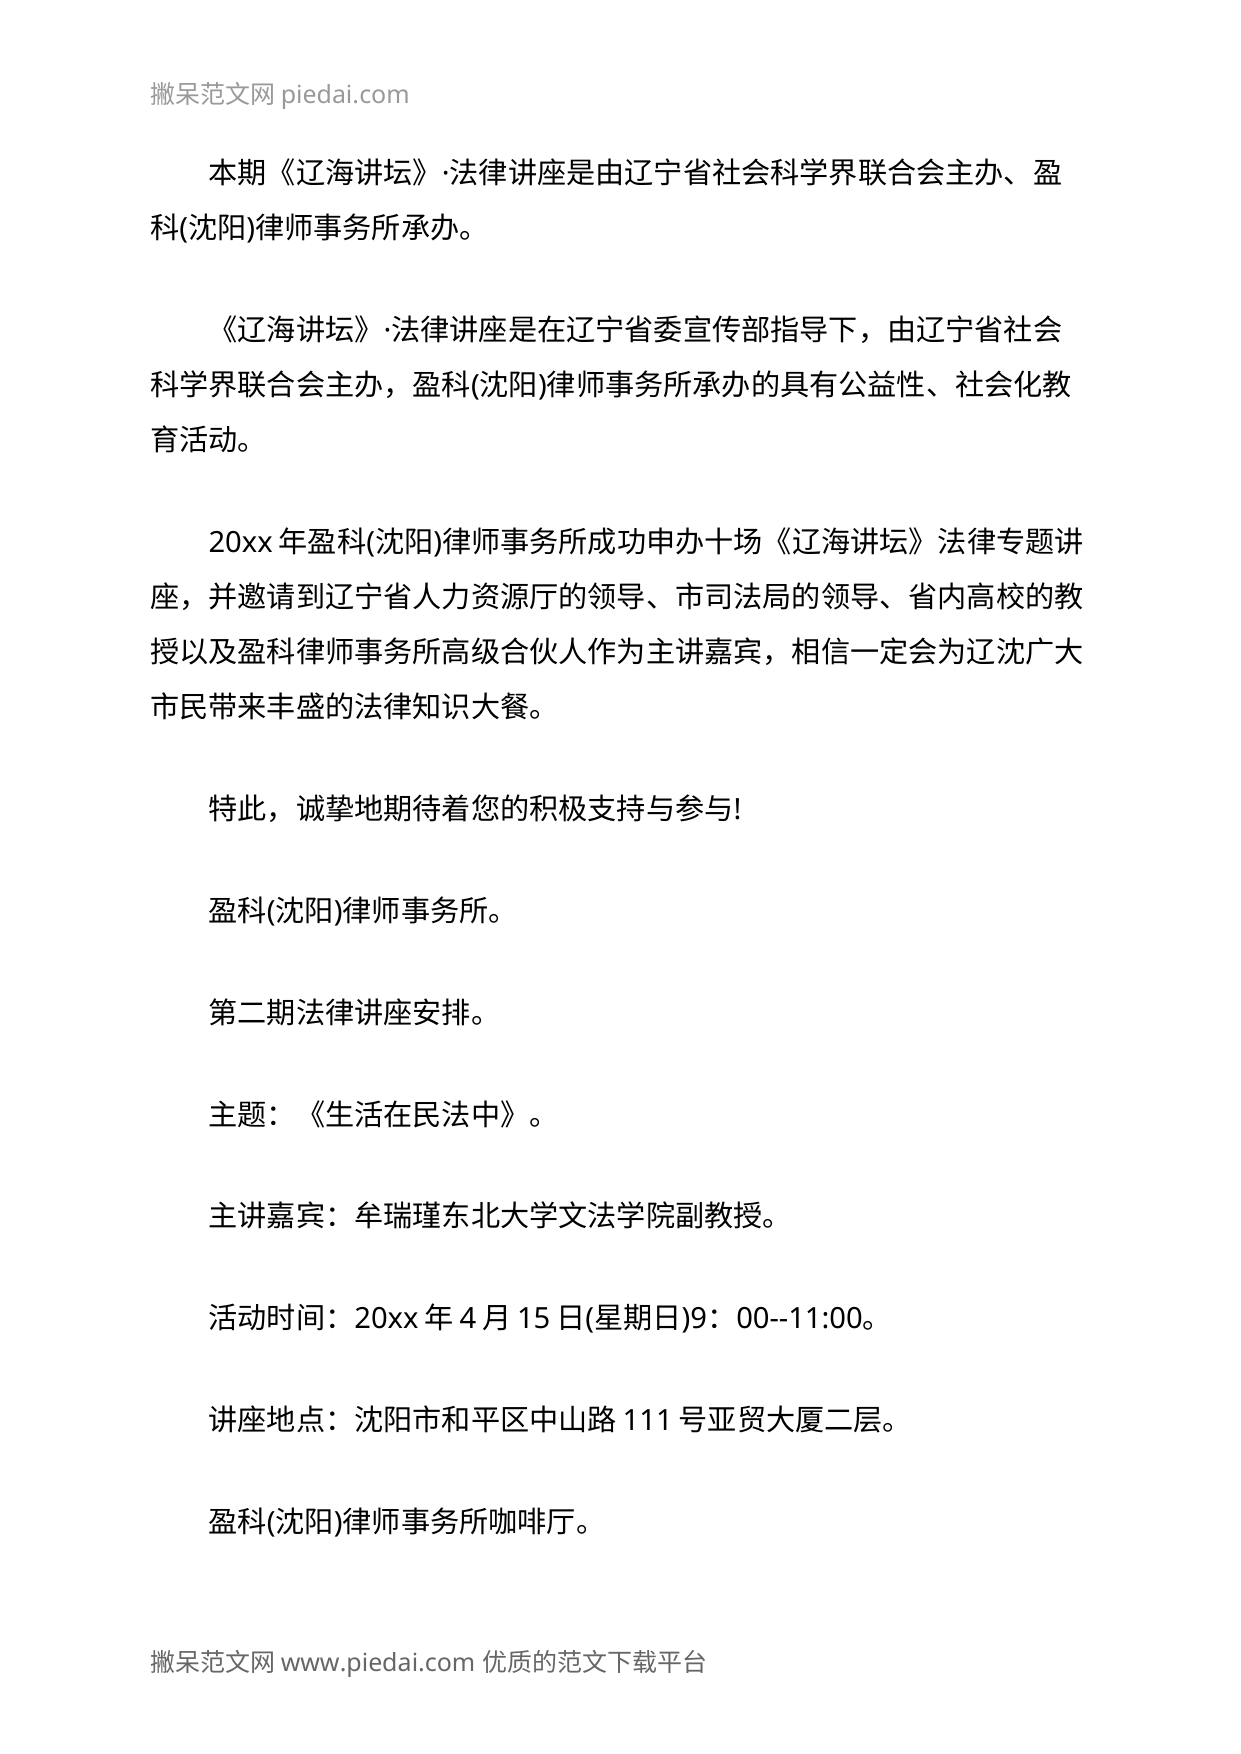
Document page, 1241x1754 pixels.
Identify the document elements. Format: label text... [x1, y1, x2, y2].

text 讲座地点：沈阳市和平区中山路111号亚贸大厦二层。 [150, 1397, 1090, 1439]
text 《辽海讲坛》·法律讲座是在辽宁省委宣传部指导下，由辽宁省社会科学界联合会主办，盈科(沈阳)律师事务所承办的具有公益性、社会化教育活动。 [150, 307, 1090, 459]
text 第二期法律讲座安排。 [150, 989, 1090, 1032]
text 盈科(沈阳)律师事务所咖啡厅。 [150, 1498, 1090, 1541]
text 20xx年盈科(沈阳)律师事务所成功申办十场《辽海讲坛》法律专题讲座，并邀请到辽宁省人力资源厅的领导、市司法局的领导、省内高校的教授以及盈科律师事务所高级合伙人作为主讲嘉宾，相信一定会为辽沈广大市民带来丰盛的法律知识大餐。 [150, 519, 1090, 726]
text 特此，诚挚地期待着您的积极支持与参与! [150, 785, 1090, 828]
text 盈科(沈阳)律师事务所。 [150, 887, 1090, 930]
text 本期《辽海讲坛》·法律讲座是由辽宁省社会科学界联合会主办、盈科(沈阳)律师事务所承办。 [150, 150, 1090, 247]
text 主讲嘉宾：牟瑞瑾东北大学文法学院副教授。 [150, 1193, 1090, 1235]
text 主题：《生活在民法中》。 [150, 1091, 1090, 1133]
text 活动时间：20xx年4月15日(星期日)9：00--11:00。 [150, 1294, 1090, 1337]
